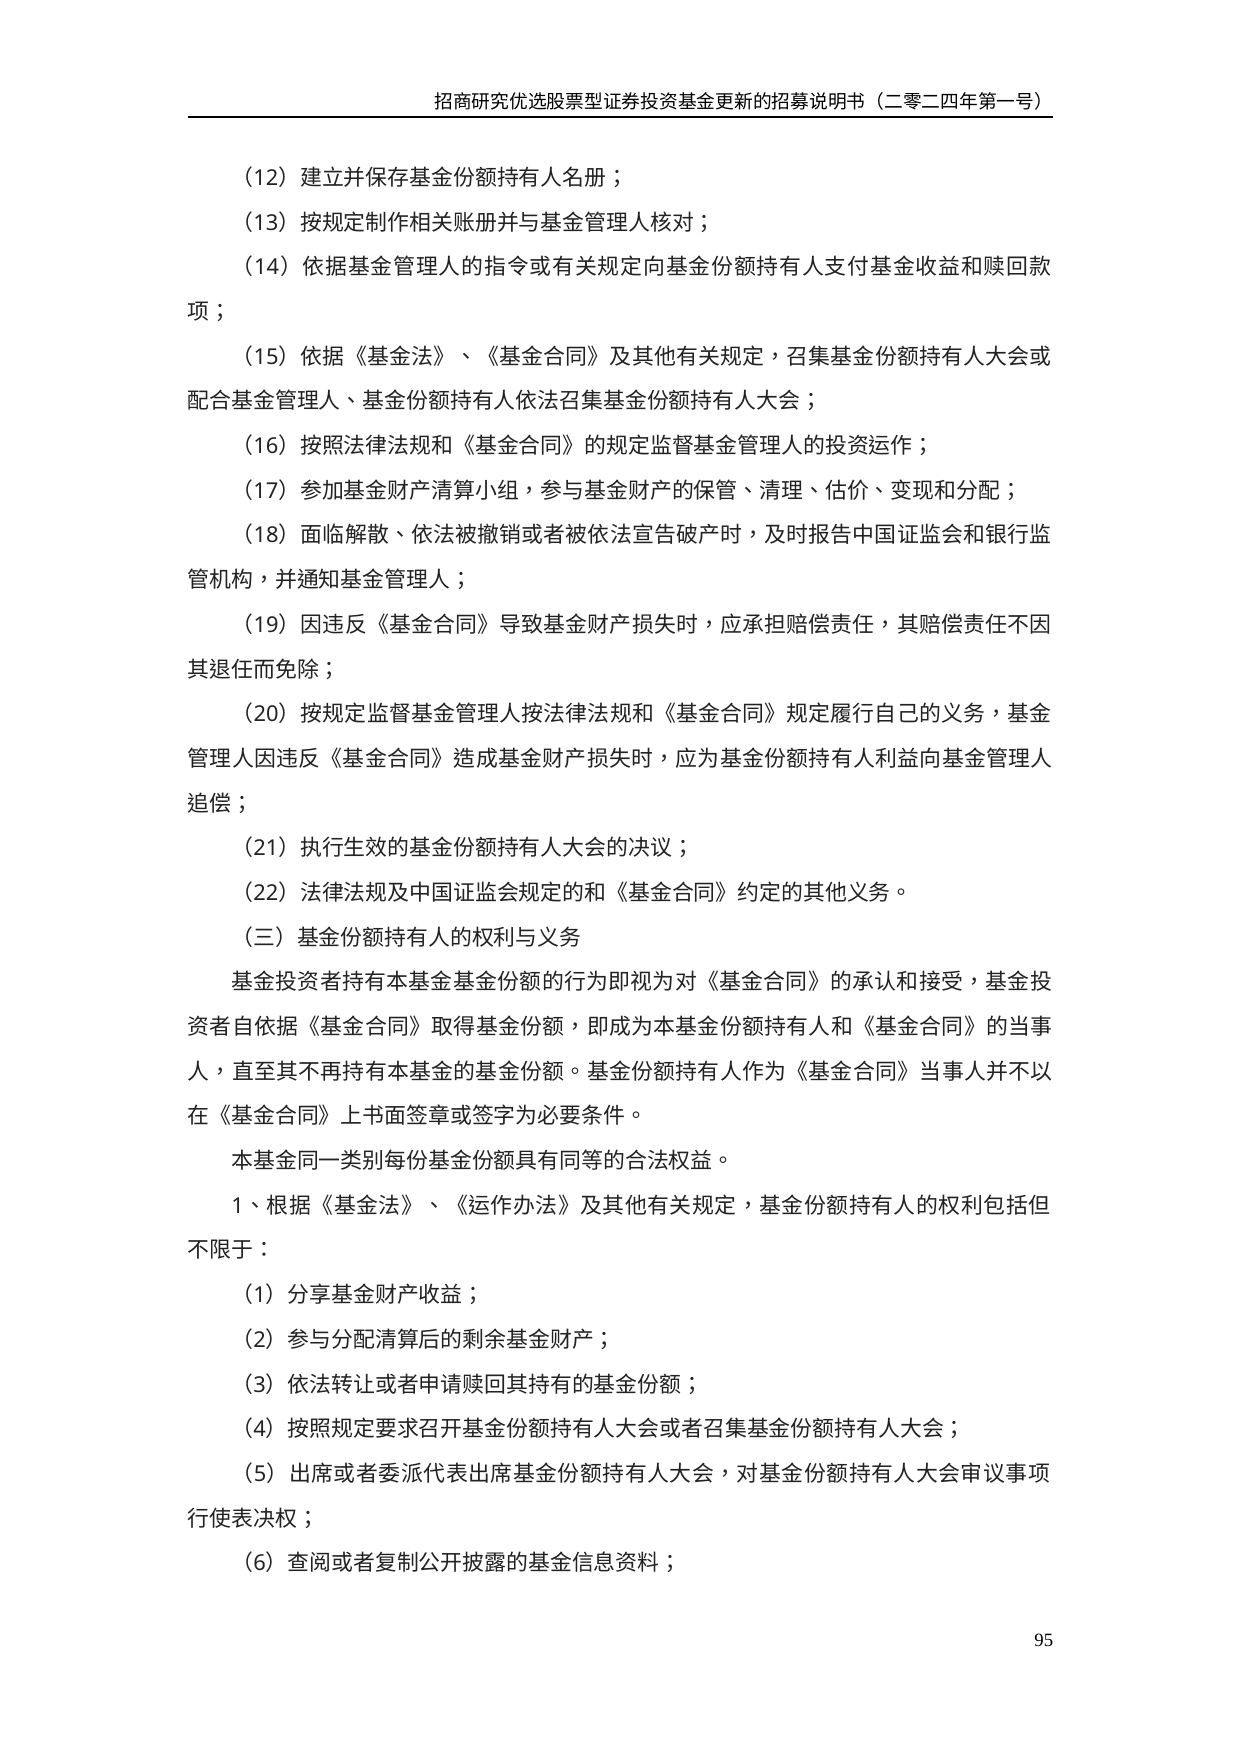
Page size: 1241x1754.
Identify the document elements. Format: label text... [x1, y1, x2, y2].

text （20）按规定监督基金管理人按法律法规和《基金合同》规定履行自己的义务，基金管理人因违反《基金合同》造成基金财产损失时，应为基金份额持有人利益向基金管理人追偿； [187, 698, 1053, 817]
text （19）因违反《基金合同》导致基金财产损失时，应承担赔偿责任，其赔偿责任不因其退任而免除； [187, 609, 1053, 683]
text （17）参加基金财产清算小组，参与基金财产的保管、清理、估价、变现和分配； [187, 475, 1053, 504]
text 基金投资者持有本基金基金份额的行为即视为对《基金合同》的承认和接受，基金投资者自依据《基金合同》取得基金份额，即成为本基金份额持有人和《基金合同》的当事人，直至其不再持有本基金的基金份额。基金份额持有人作为《基金合同》当事人并不以在《基金合同》上书面签章或签字为必要条件。 [187, 966, 1053, 1130]
text （3）依法转让或者申请赎回其持有的基金份额； [187, 1368, 1053, 1398]
text （1）分享基金财产收益； [187, 1279, 1053, 1309]
text （6）查阅或者复制公开披露的基金信息资料； [187, 1547, 1053, 1577]
text （15）依据《基金法》、《基金合同》及其他有关规定，召集基金份额持有人大会或配合基金管理人、基金份额持有人依法召集基金份额持有人大会； [187, 341, 1053, 415]
text （18）面临解散、依法被撤销或者被依法宣告破产时，及时报告中国证监会和银行监管机构，并通知基金管理人； [187, 519, 1053, 594]
text （21）执行生效的基金份额持有人大会的决议； [187, 832, 1053, 862]
text （16）按照法律法规和《基金合同》的规定监督基金管理人的投资运作； [187, 430, 1053, 460]
text （12）建立并保存基金份额持有人名册； [187, 162, 1053, 192]
text （2）参与分配清算后的剩余基金财产； [187, 1324, 1053, 1354]
text （14）依据基金管理人的指令或有关规定向基金份额持有人支付基金收益和赎回款项； [187, 251, 1053, 326]
text （5）出席或者委派代表出席基金份额持有人大会，对基金份额持有人大会审议事项行使表决权； [187, 1458, 1053, 1532]
text （22）法律法规及中国证监会规定的和《基金合同》约定的其他义务。 [187, 877, 1053, 907]
text （13）按规定制作相关账册并与基金管理人核对； [187, 207, 1053, 236]
text 本基金同一类别每份基金份额具有同等的合法权益。 [187, 1145, 1053, 1175]
text 1、根据《基金法》、《运作办法》及其他有关规定，基金份额持有人的权利包括但不限于： [187, 1190, 1053, 1264]
text （4）按照规定要求召开基金份额持有人大会或者召集基金份额持有人大会； [187, 1413, 1053, 1443]
text （三）基金份额持有人的权利与义务 [187, 922, 1053, 951]
